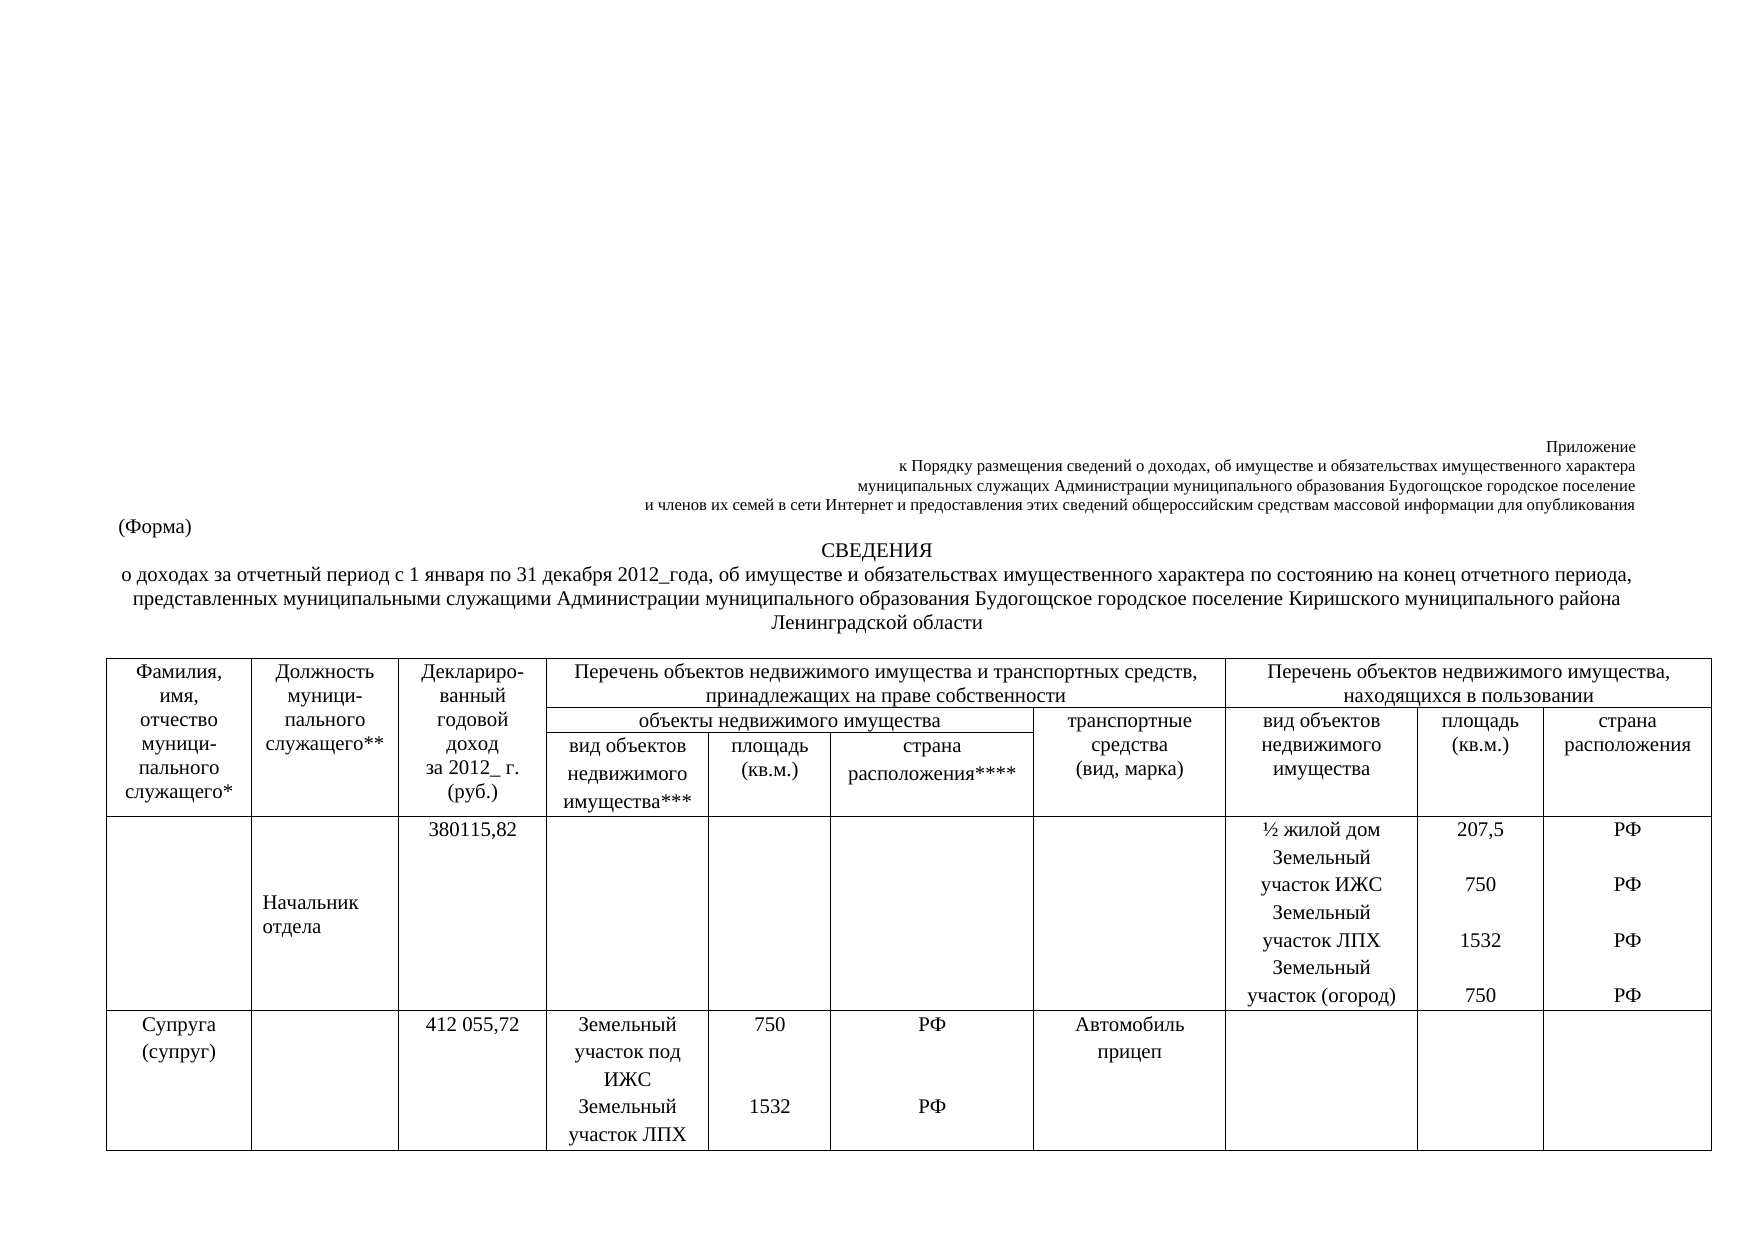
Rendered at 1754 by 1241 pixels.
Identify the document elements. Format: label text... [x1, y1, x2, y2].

table_cell объекты недвижимого имущества [547, 708, 1033, 732]
table_cell 412 055,72 [399, 1011, 546, 1149]
table_cell 750 1532 750 207,2 [709, 1011, 830, 1149]
table_header Должность муници-пального служащего** [252, 659, 398, 816]
table_cell вид объектов недвижимого имущества*** [547, 733, 708, 816]
table_cell [709, 817, 830, 1010]
table_header Деклариро-ванный годовой доход за 2012_ г. (руб.) [399, 659, 546, 816]
table_cell Автомобиль прицеп [1034, 1011, 1225, 1149]
table_cell РФ РФ РФ [831, 1011, 1033, 1149]
table_cell транспортные средства (вид, марка) [1034, 708, 1225, 816]
table_cell Супруга (супруг) [107, 1011, 251, 1149]
table_cell [1544, 1011, 1711, 1149]
table_header Фамилия, имя, отчество муници-пального служащего* [107, 659, 251, 816]
table_cell [831, 817, 1033, 1010]
text Приложение [118, 437, 1636, 456]
table_cell страна расположения**** [831, 733, 1033, 816]
text (Форма) [118, 514, 1636, 538]
table_cell ½ жилой дом Земельный участок ИЖС Земельный участок ЛПХ Земельный участок (огород) [1226, 817, 1417, 1010]
text и членов их семей в сети Интернет и предоставления этих сведений общероссийским средствам массовой информации для опубликования [118, 494, 1636, 514]
table_cell [1034, 817, 1225, 1010]
table_cell 207,5 750 1532 750 [1418, 817, 1543, 1010]
table_cell [1226, 1011, 1417, 1149]
table_cell площадь (кв.м.) [1418, 708, 1543, 816]
table_cell [1418, 1011, 1543, 1149]
table_cell страна расположения [1544, 708, 1711, 816]
text к Порядку размещения сведений о доходах, об имуществе и обязательствах имущественного характера [118, 456, 1636, 475]
text о доходах за отчетный период с 1 января по 31 декабря 2012_года, об имуществе и обязательствах имущественного характера по состоянию на конец отчетного периода, представленных муниципальными служащими Администрации муниципального образования Будогощское городское поселение Киришского муниципального района Ленинградской области [118, 562, 1636, 634]
table_cell [547, 817, 708, 1010]
table_cell Начальник отдела [252, 817, 398, 1010]
table_header Перечень объектов недвижимого имущества и транспортных средств, принадлежащих на праве собственности [547, 659, 1225, 707]
table_cell вид объектов недвижимого имущества [1226, 708, 1417, 816]
table_cell площадь (кв.м.) [709, 733, 830, 816]
text муниципальных служащих Администрации муниципального образования Будогощское городское поселение [118, 475, 1636, 494]
table_cell [252, 1011, 398, 1149]
table_header Перечень объектов недвижимого имущества, находящихся в пользовании [1226, 659, 1711, 707]
table_cell [107, 817, 251, 1010]
table_cell 380115,82 [399, 817, 546, 1010]
table_cell РФ РФ РФ РФ [1544, 817, 1711, 1010]
text СВЕДЕНИЯ [118, 538, 1636, 562]
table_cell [547, 1011, 708, 1149]
